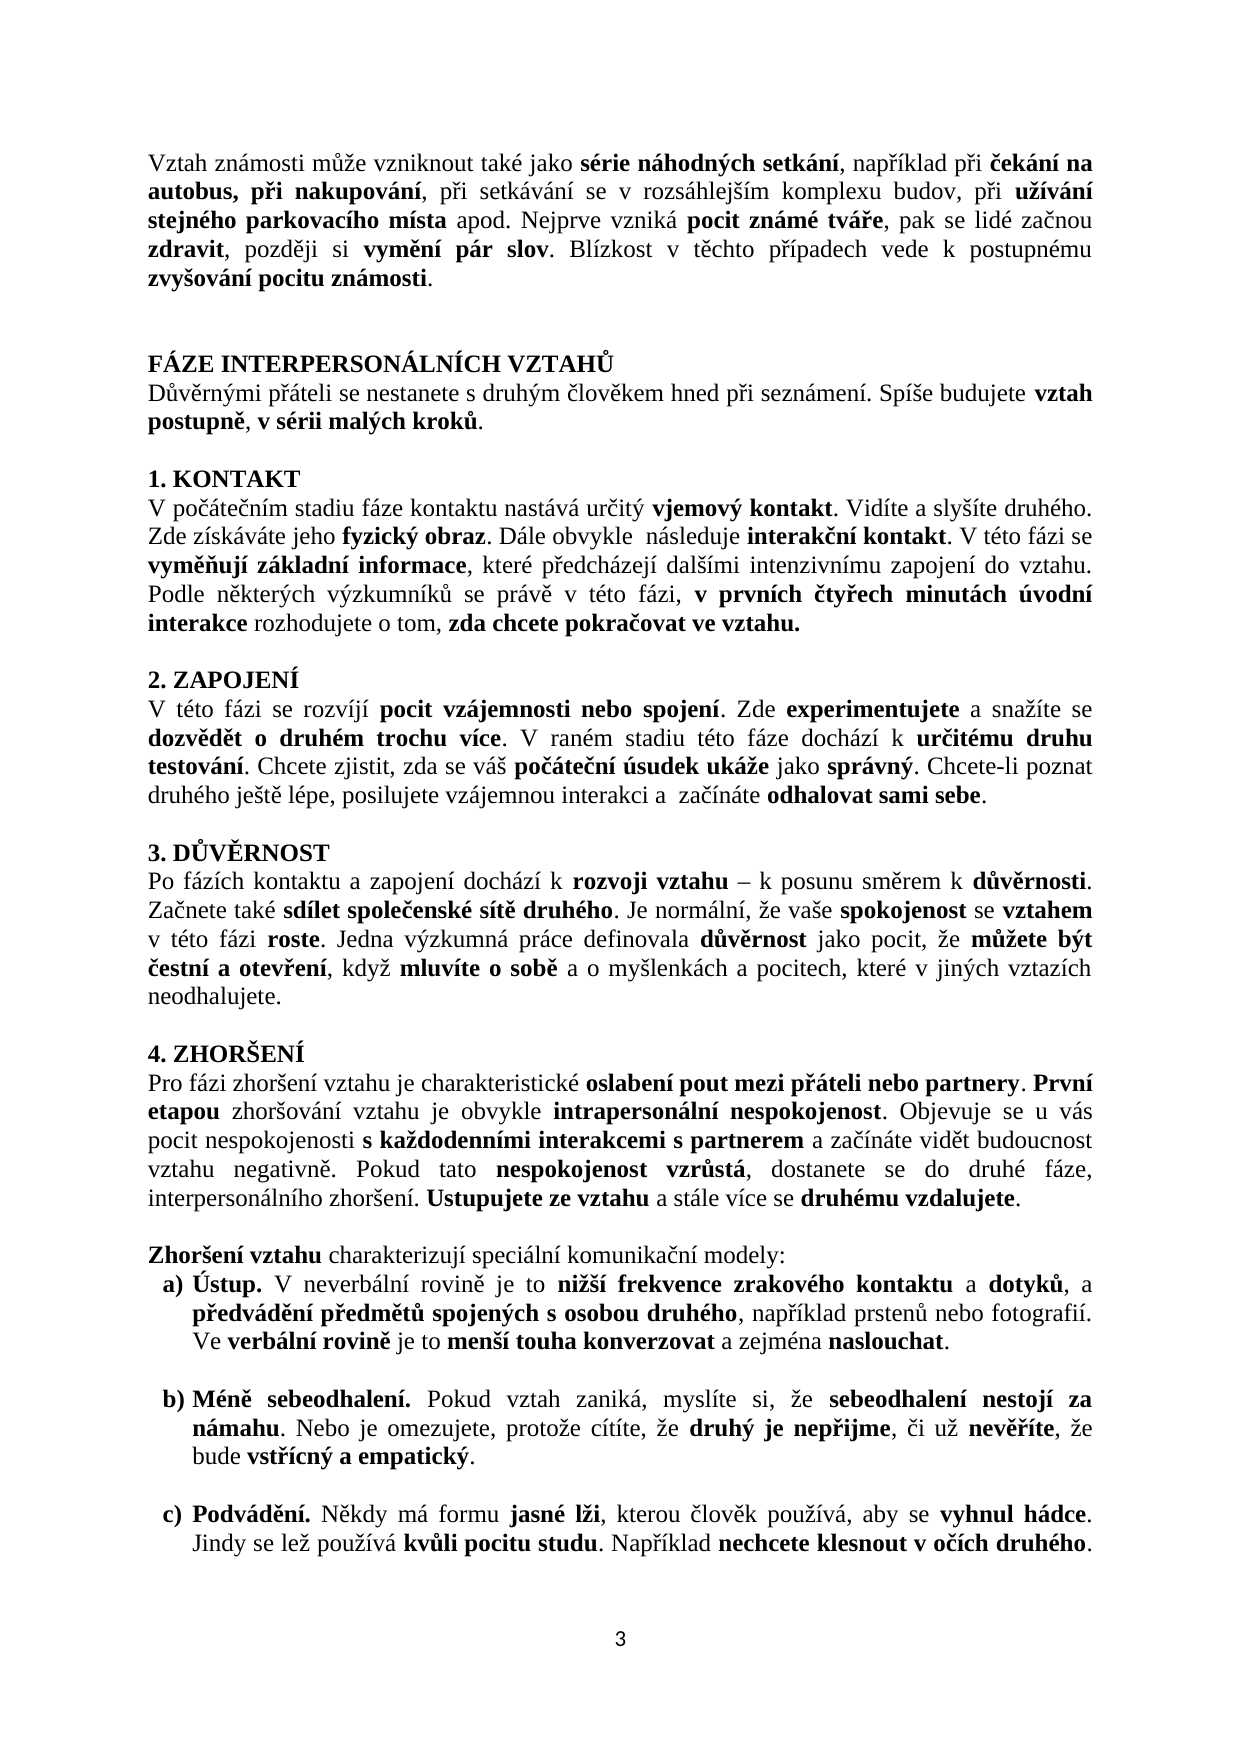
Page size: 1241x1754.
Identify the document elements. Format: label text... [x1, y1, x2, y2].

text V počátečním stadiu fáze kontaktu nastává určitý vjemový kontakt. Vidíte a slyšíte druhého. Zde získáváte jeho fyzický obraz. Dále obvykle následuje interakční kontakt. V této fázi se vyměňují základní informace, které předcházejí dalšími intenzivnímu zapojení do vztahu. Podle některých výzkumníků se právě v této fázi, v prvních čtyřech minutách úvodní interakce rozhodujete o tom, zda chcete pokračovat ve vztahu. [148, 493, 1093, 636]
text Pro fázi zhoršení vztahu je charakteristické oslabení pout mezi přáteli nebo partnery. První etapou zhoršování vztahu je obvykle intrapersonální nespokojenost. Objevuje se u vás pocit nespokojenosti s každodenními interakcemi s partnerem a začínáte vidět budoucnost vztahu negativně. Pokud tato nespokojenost vzrůstá, dostanete se do druhé fáze, interpersonálního zhoršení. Ustupujete ze vztahu a stále více se druhému vzdalujete. [148, 1068, 1093, 1211]
list Méně sebeodhalení. Pokud vztah zaniká, myslíte si, že sebeodhalení nestojí za námahu. Nebo je omezujete, protože cítíte, že druhý je nepřijme, či už nevěříte, že bude vstřícný a empatický. [162, 1384, 1093, 1470]
text FÁZE INTERPERSONÁLNÍCH VZTAHŮ [148, 349, 1093, 378]
text Po fázích kontaktu a zapojení dochází k rozvoji vztahu – k posunu směrem k důvěrnosti. Začnete také sdílet společenské sítě druhého. Je normální, že vaše spokojenost se vztahem v této fázi roste. Jedna výzkumná práce definovala důvěrnost jako pocit, že můžete být čestní a otevření, když mluvíte o sobě a o myšlenkách a pocitech, které v jiných vztazích neodhalujete. [148, 866, 1093, 1010]
text Vztah známosti může vzniknout také jako série náhodných setkání, například při čekání na autobus, při nakupování, při setkávání se v rozsáhlejším komplexu budov, při užívání stejného parkovacího místa apod. Nejprve vzniká pocit známé tváře, pak se lidé začnou zdravit, později si vymění pár slov. Blízkost v těchto případech vede k postupnému zvyšování pocitu známosti. [148, 148, 1093, 291]
text 3. DŮVĚRNOST [148, 838, 1093, 866]
text 1. KONTAKT [148, 464, 1093, 493]
text Zhoršení vztahu charakterizují speciální komunikační modely: [148, 1240, 1093, 1269]
list Ústup. V neverbální rovině je to nižší frekvence zrakového kontaktu a dotyků, a předvádění předmětů spojených s osobou druhého, například prstenů nebo fotografií. Ve verbální rovině je to menší touha konverzovat a zejména naslouchat. [162, 1269, 1093, 1355]
text V této fázi se rozvíjí pocit vzájemnosti nebo spojení. Zde experimentujete a snažíte se dozvědět o druhém trochu více. V raném stadiu této fáze dochází k určitému druhu testování. Chcete zjistit, zda se váš počáteční úsudek ukáže jako správný. Chcete-li poznat druhého ještě lépe, posilujete vzájemnou interakci a začínáte odhalovat sami sebe. [148, 694, 1093, 809]
text Důvěrnými přáteli se nestanete s druhým člověkem hned při seznámení. Spíše budujete vztah postupně, v sérii malých kroků. [148, 378, 1093, 435]
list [162, 1499, 1093, 1556]
text 2. ZAPOJENÍ [148, 665, 1093, 694]
text 4. ZHORŠENÍ [148, 1039, 1093, 1068]
